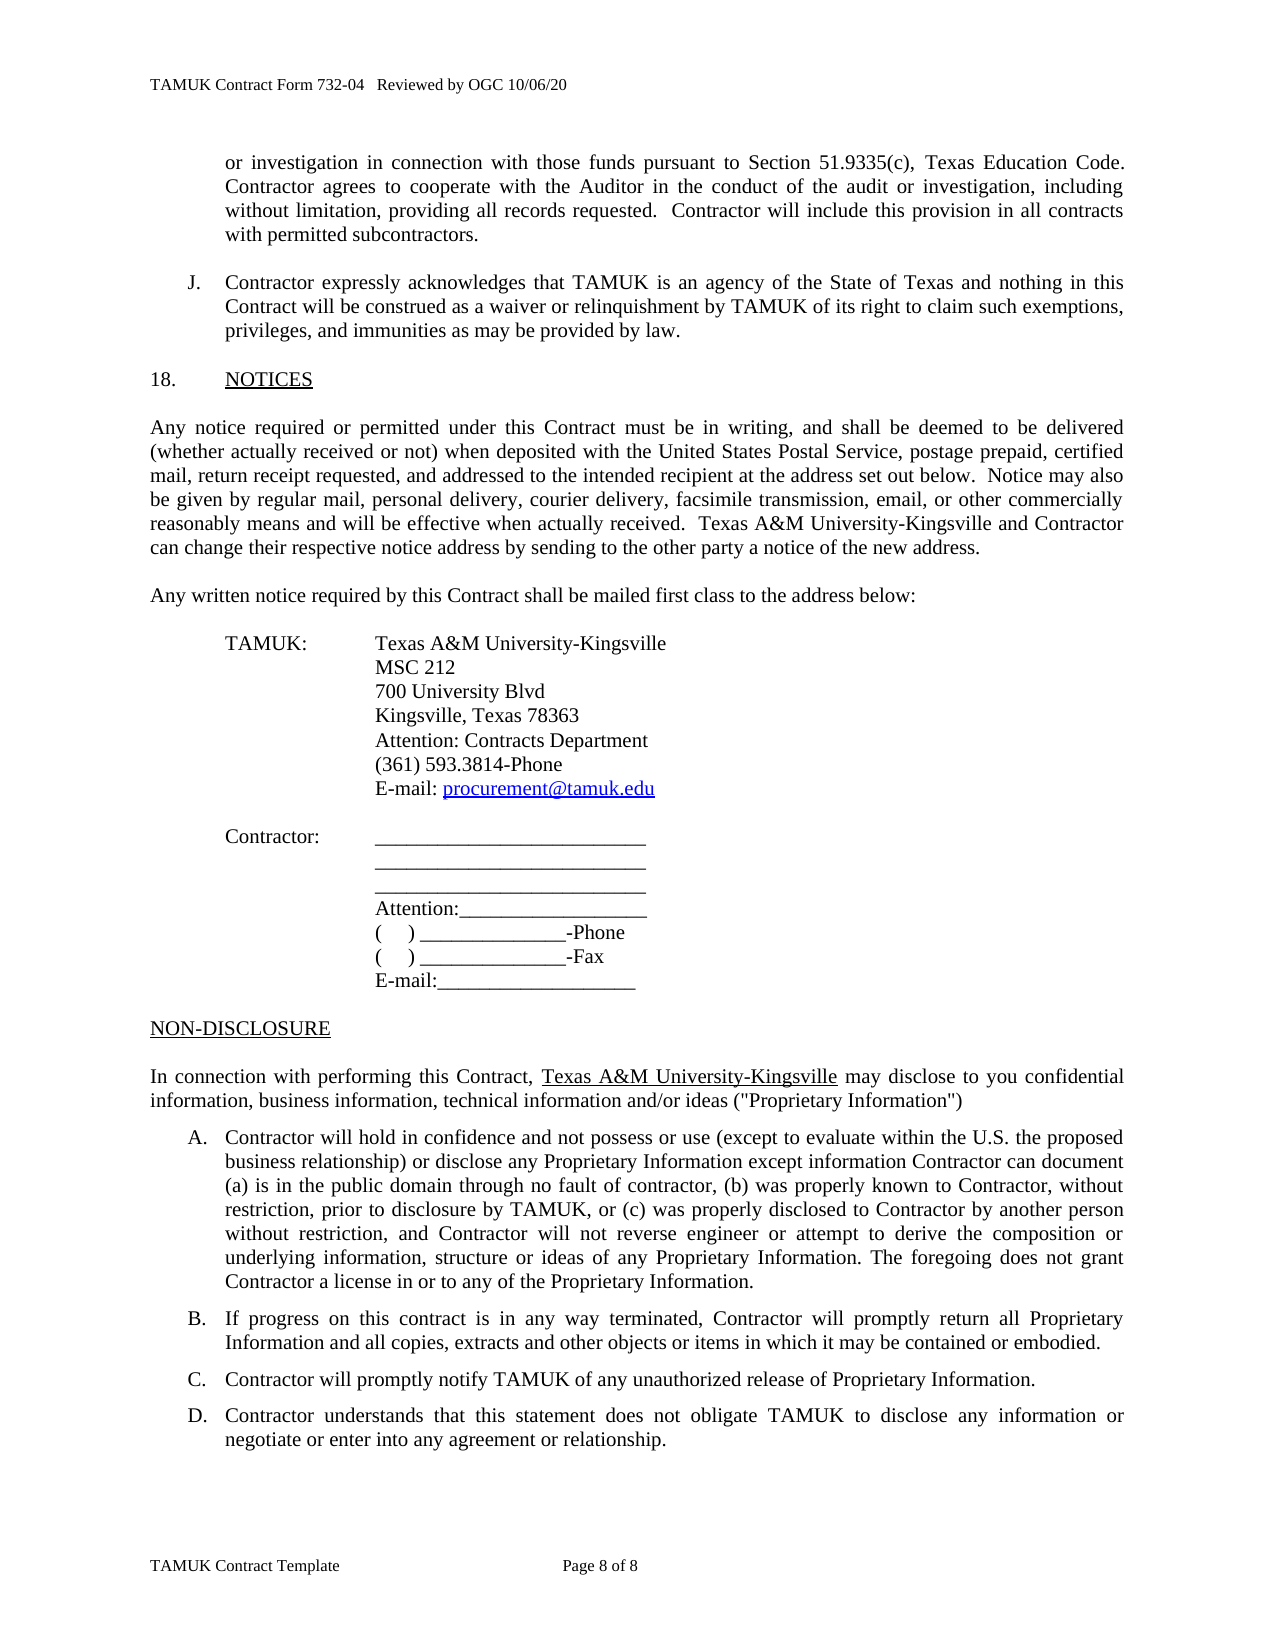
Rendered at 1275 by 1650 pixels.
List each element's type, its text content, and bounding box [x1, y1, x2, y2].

text E-mail:___________________ [150, 968, 1125, 992]
list Contractor will promptly notify TAMUK of any unauthorized release of Proprietary Information. [187, 1367, 1125, 1391]
text Attention:__________________ [150, 896, 1125, 920]
list Contractor will hold in confidence and not possess or use (except to evaluate within the U.S. the proposed business relationship) or disclose any Proprietary Information except information Contractor can document (a) is in the public domain through no fault of contractor, (b) was properly known to Contractor, without restriction, prior to disclosure by TAMUK, or (c) was properly disclosed to Contractor by another person without restriction, and Contractor will not reverse engineer or attempt to derive the composition or underlying information, structure or ideas of any Proprietary Information. The foregoing does not grant Contractor a license in or to any of the Proprietary Information. [187, 1125, 1125, 1293]
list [187, 150, 1125, 246]
text In connection with performing this Contract, Texas A&M University-Kingsville may disclose to you confidential information, business information, technical information and/or ideas ("Proprietary Information") [150, 1064, 1125, 1112]
list If progress on this contract is in any way terminated, Contractor will promptly return all Proprietary Information and all copies, extracts and other objects or items in which it may be contained or embodied. [187, 1306, 1125, 1354]
text Attention: Contracts Department [150, 727, 1125, 752]
text E-mail: procurement@tamuk.edu [150, 776, 1125, 800]
list NOTICES [150, 367, 1125, 391]
list Contractor expressly acknowledges that TAMUK is an agency of the State of Texas and nothing in this Contract will be construed as a waiver or relinquishment by TAMUK of its right to claim such exemptions, privileges, and immunities as may be provided by law. [187, 270, 1125, 342]
text ( ) ______________-Fax [150, 944, 1125, 968]
text Kingsville, Texas 78363 [150, 703, 1125, 727]
text MSC 212 [150, 655, 1125, 679]
text 700 University Blvd [150, 679, 1125, 703]
text (361) 593.3814-Phone [150, 752, 1125, 776]
text Contractor: __________________________ [150, 824, 1125, 848]
text Any written notice required by this Contract shall be mailed first class to the address below: [150, 583, 1125, 607]
list NON-DISCLOSURE [150, 1016, 1125, 1040]
list Contractor understands that this statement does not obligate TAMUK to disclose any information or negotiate or enter into any agreement or relationship. [187, 1403, 1125, 1451]
text __________________________ [150, 848, 1125, 872]
text ( ) ______________-Phone [150, 920, 1125, 944]
text TAMUK: Texas A&M University-Kingsville [150, 631, 1125, 655]
text Any notice required or permitted under this Contract must be in writing, and shall be deemed to be delivered (whether actually received or not) when deposited with the United States Postal Service, postage prepaid, certified mail, return receipt requested, and addressed to the intended recipient at the address set out below. Notice may also be given by regular mail, personal delivery, courier delivery, facsimile transmission, email, or other commercially reasonably means and will be effective when actually received. Texas A&M University-Kingsville and Contractor can change their respective notice address by sending to the other party a notice of the new address. [150, 415, 1125, 559]
text __________________________ [150, 872, 1125, 896]
